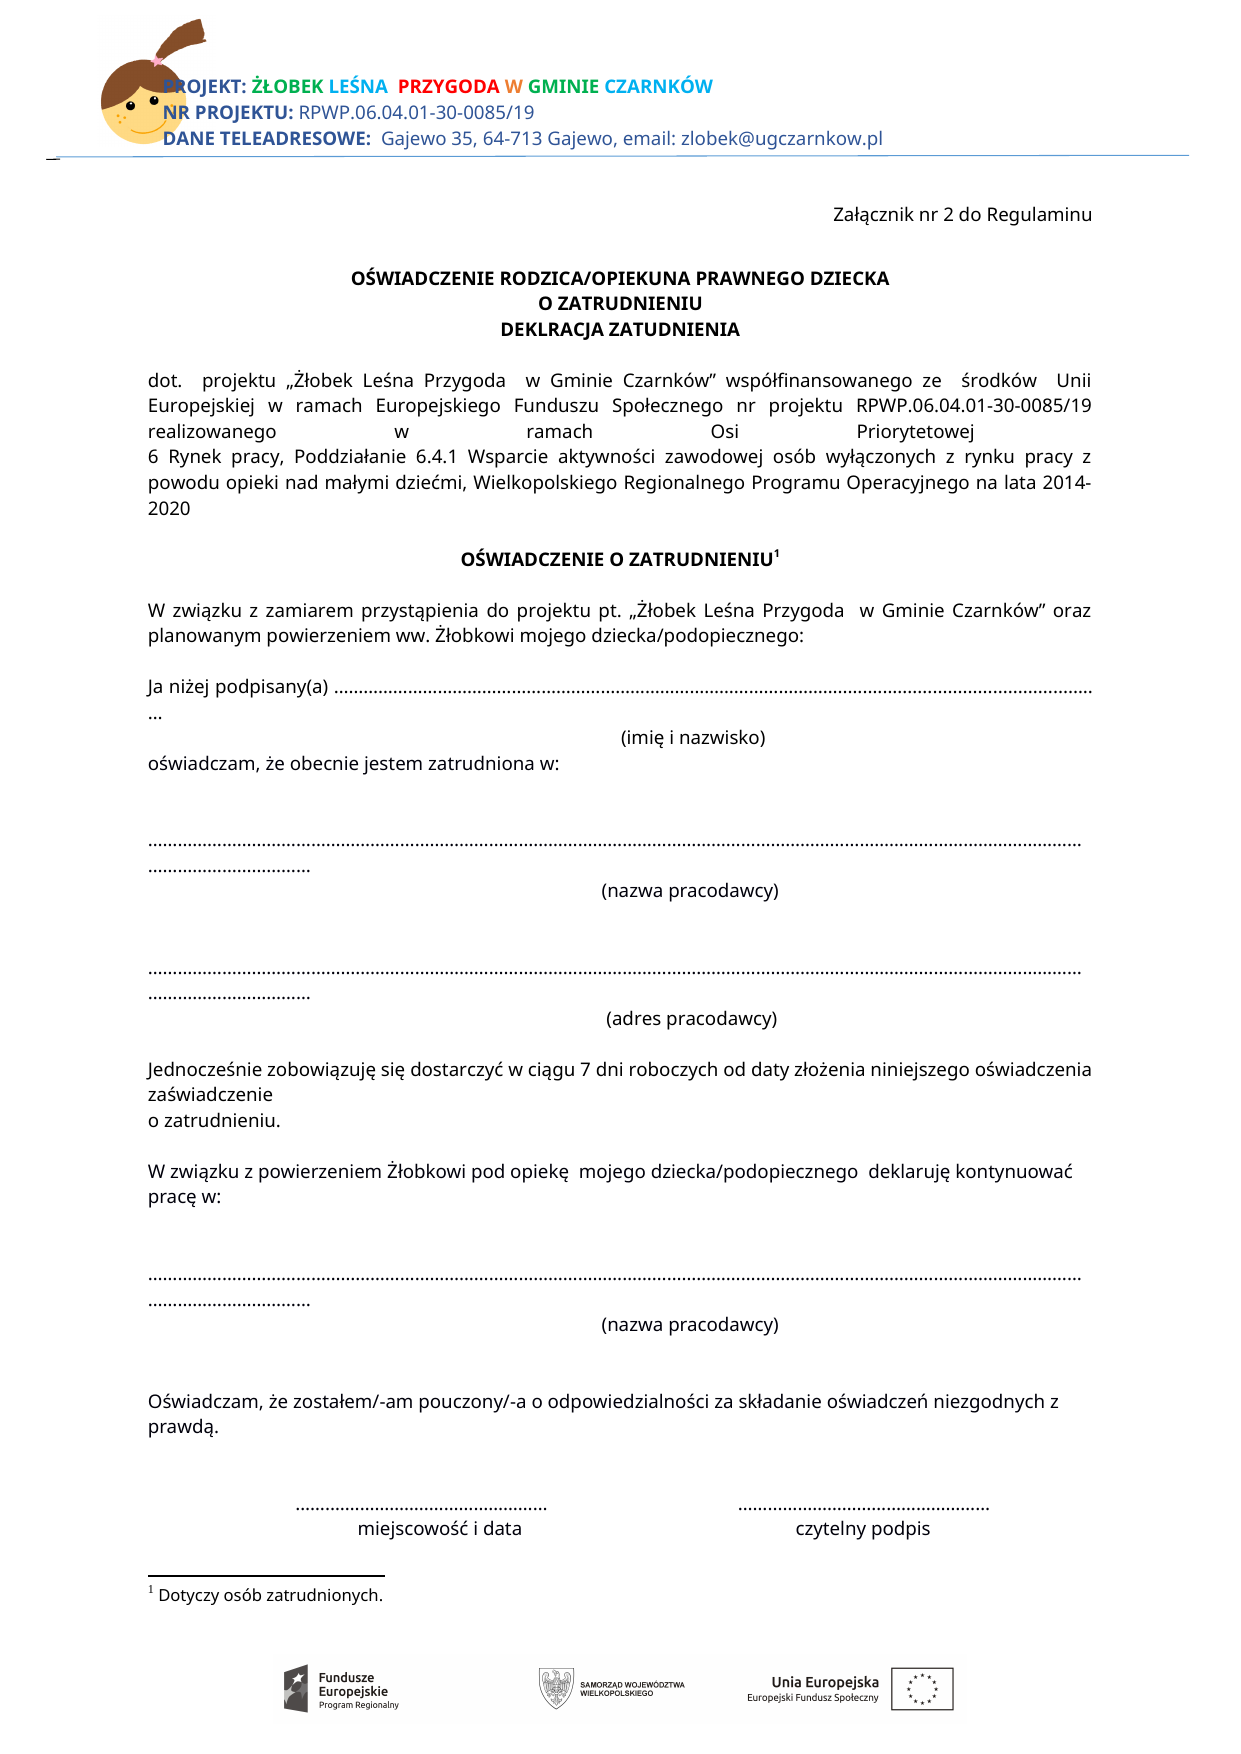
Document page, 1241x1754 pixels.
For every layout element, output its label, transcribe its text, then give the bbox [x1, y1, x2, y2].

text W związku z zamiarem przystąpienia do projektu pt. „Żłobek Leśna Przygoda w Gminie Czarnków” oraz planowanym powierzeniem ww. Żłobkowi mojego dziecka/podopiecznego: [148, 597, 1093, 648]
text (adres pracodawcy) [148, 1005, 1093, 1031]
list Załącznik nr 2 do Regulaminu [296, 201, 1093, 227]
text W związku z powierzeniem Żłobkowi pod opiekę mojego dziecka/podopiecznego deklaruję kontynuować pracę w: [148, 1158, 1093, 1209]
text Jednocześnie zobowiązuję się dostarczyć w ciągu 7 dni roboczych od daty złożenia niniejszego oświadczenia zaświadczenie o zatrudnieniu. [148, 1056, 1093, 1133]
text …………………………………………………………………………………………………………………………………………………………………………………………………… [148, 827, 1093, 878]
text …….………………..…………………… ……...…………………………………… [295, 1490, 1093, 1516]
text …………………………………………………………………………………………………………………………………………………………………………………………………… [148, 954, 1093, 1005]
text O ZATRUDNIENIU [148, 291, 1093, 316]
text miejscowość i data czytelny podpis [148, 1516, 1093, 1541]
picture [273, 1654, 967, 1724]
text DEKLRACJA ZATUDNIENIA [148, 316, 1093, 342]
text Oświadczam, że zostałem/-am pouczony/-a o odpowiedzialności za składanie oświadczeń niezgodnych z prawdą. [148, 1388, 1093, 1439]
picture [96, 15, 216, 147]
text (nazwa pracodawcy) [148, 1311, 1093, 1337]
text Ja niżej podpisany(a) …………………………………………………………………………………………..….……...................................….… [148, 673, 1093, 724]
text (nazwa pracodawcy) [148, 878, 1093, 903]
text OŚWIADCZENIE O ZATRUDNIENIU [148, 546, 1093, 571]
list dot. projektu „Żłobek Leśna Przygoda w Gminie Czarnków” współfinansowanego ze środków Unii Europejskiej w ramach Europejskiego Funduszu Społecznego nr projektu RPWP.06.04.01-30-0085/19 realizowanego w ramach Osi Priorytetowej 6 Rynek pracy, Poddziałanie 6.4.1 Wsparcie aktywności zawodowej osób wyłączonych z rynku pracy z powodu opieki nad małymi dziećmi, Wielkopolskiego Regionalnego Programu Operacyjnego na lata 2014-2020 [148, 367, 1093, 520]
text OŚWIADCZENIE RODZICA/OPIEKUNA PRAWNEGO DZIECKA [148, 265, 1093, 291]
text oświadczam, że obecnie jestem zatrudniona w: [148, 750, 1093, 776]
text (imię i nazwisko) [148, 724, 1093, 750]
text …………………………………………………………………………………………………………………………………………………………………………………………………… [148, 1260, 1093, 1311]
